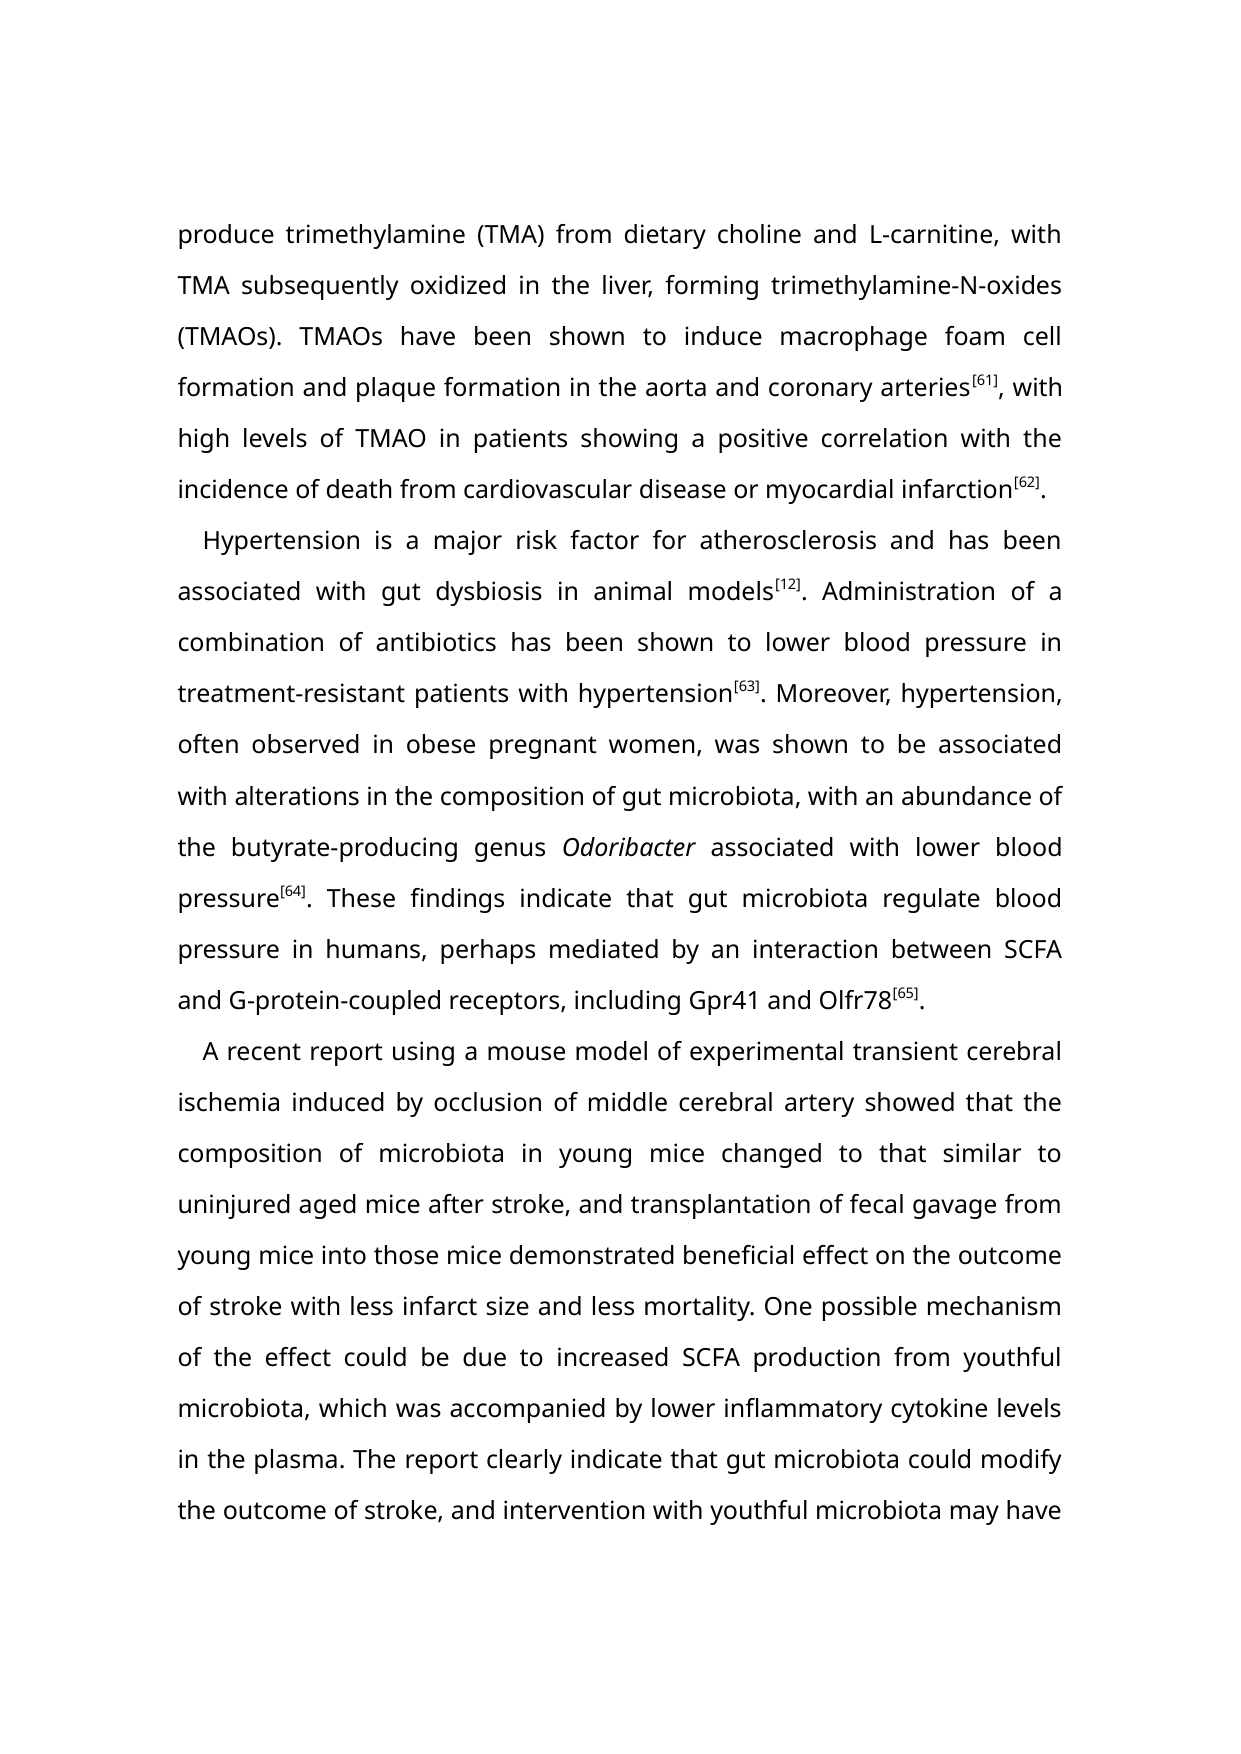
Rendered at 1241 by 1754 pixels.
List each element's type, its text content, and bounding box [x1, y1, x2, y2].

text Hypertension is a major risk factor for atherosclerosis and has been associated with gut dysbiosis in animal models[12]. Administration of a combination of antibiotics has been shown to lower blood pressure in treatment-resistant patients with hypertension[63]. Moreover, hypertension, often observed in obese pregnant women, was shown to be associated with alterations in the composition of gut microbiota, with an abundance of the butyrate-producing genus Odoribacter associated with lower blood pressure[64]. These findings indicate that gut microbiota regulate blood pressure in humans, perhaps mediated by an interaction between SCFA and G-protein-coupled receptors, including Gpr41 and Olfr78[65]. [177, 523, 1063, 1016]
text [177, 217, 1063, 506]
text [177, 1033, 1063, 1527]
